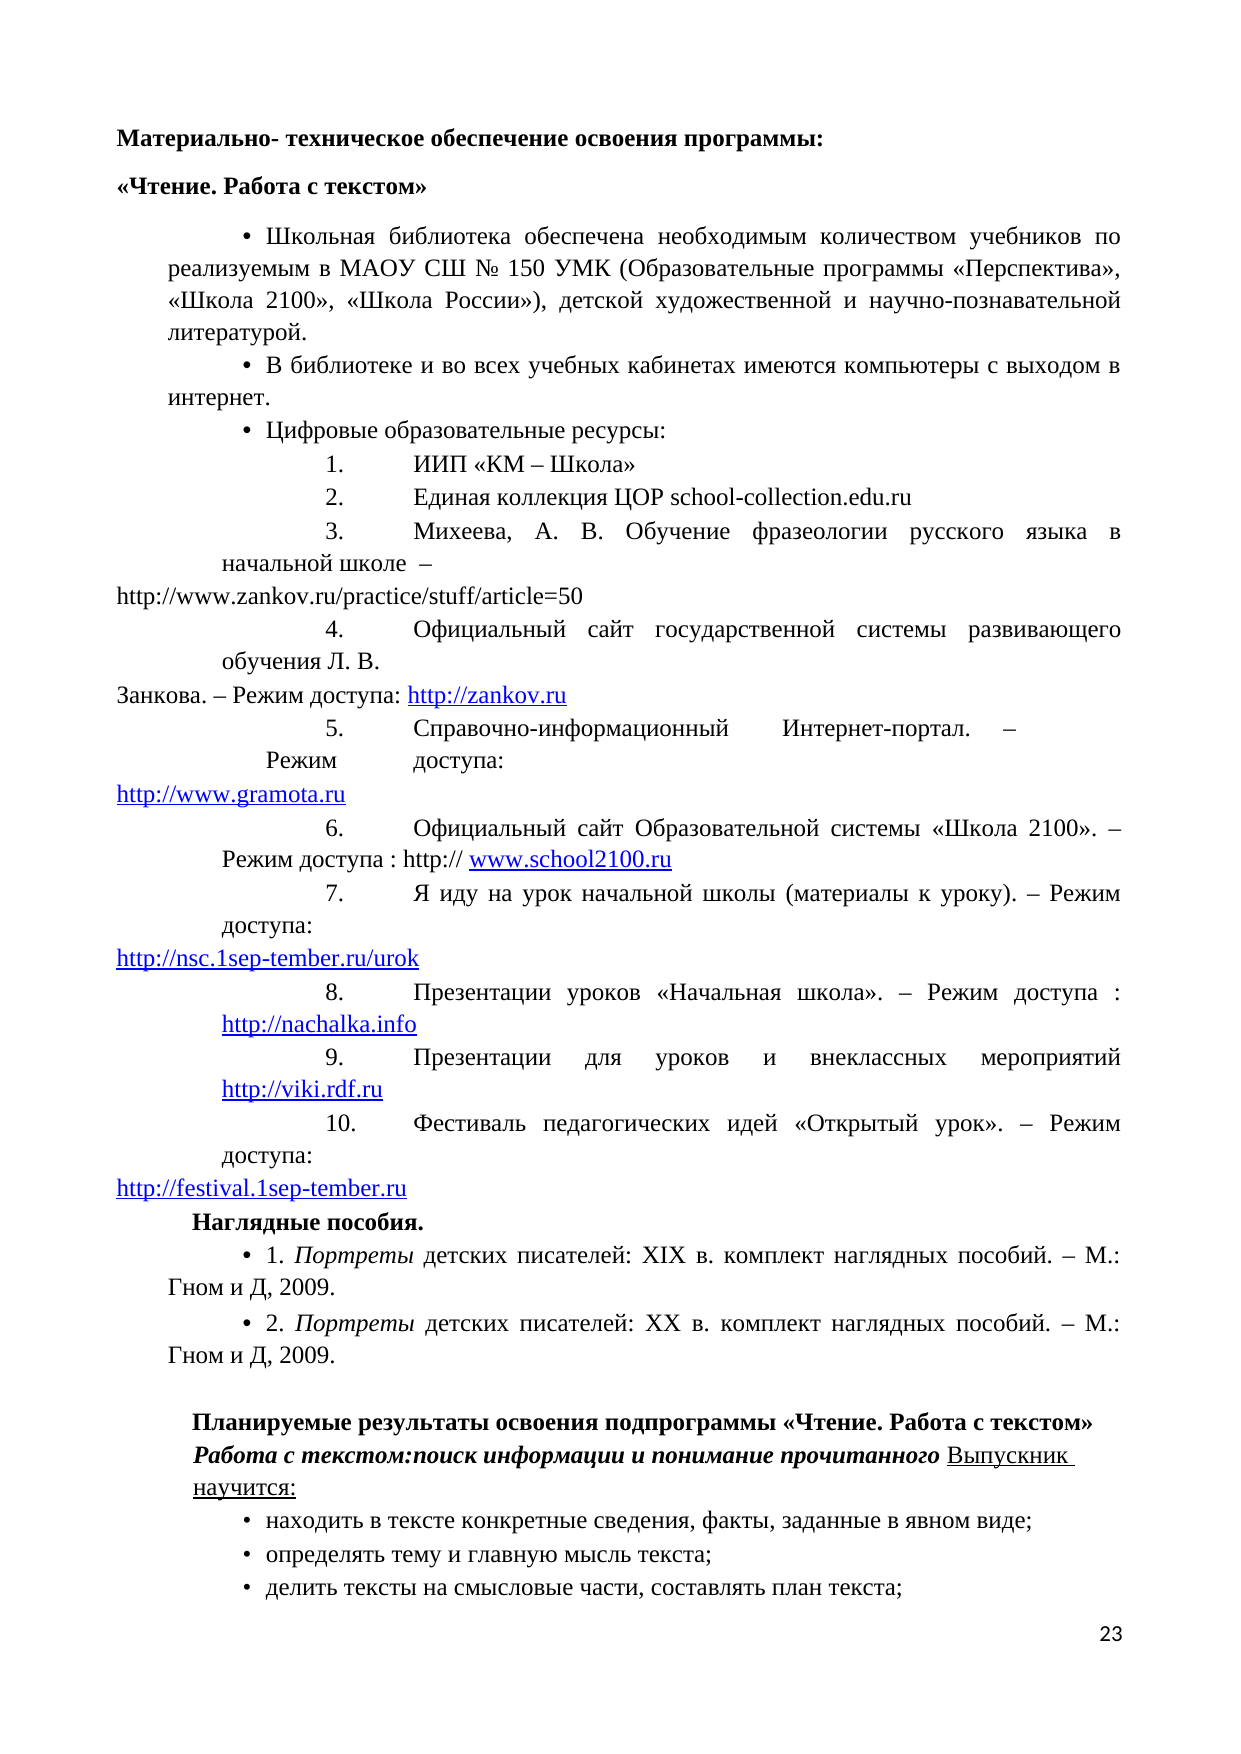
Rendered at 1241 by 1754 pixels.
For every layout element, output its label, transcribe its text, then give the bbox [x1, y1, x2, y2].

list 1. Портреты детских писателей: XIX в. комплект наглядных пособий. – М.: Гном и Д, 2009. [168, 1241, 1122, 1301]
list Я иду на урок начальной школы (материалы к уроку). – Режим доступа: [222, 878, 1122, 938]
text Наглядные пособия. [192, 1207, 1122, 1236]
list Презентации уроков «Начальная школа». – Режим доступа : http://nachalka.info [222, 977, 1122, 1038]
list Официальный сайт государственной системы развивающего обучения Л. В. [222, 614, 1122, 675]
text Занкова. – Режим доступа: http://zankov.ru [116, 680, 1122, 709]
list находить в тексте конкретные сведения, факты, заданные в явном виде; [168, 1506, 1122, 1534]
text http://www.gramota.ru [116, 779, 1122, 807]
list делить тексты на смысловые части, составлять план текста; [168, 1572, 1122, 1601]
list Единая коллекция ЦОР school-collection.edu.ru [222, 482, 1122, 511]
text Планируемые результаты освоения подпрограммы «Чтение. Работа с текстом» Работа с текстом:поиск информации и понимание прочитанного Выпускник научится: [192, 1407, 1094, 1501]
list Михеева, А. В. Обучение фразеологии русского языка в начальной школе – [222, 516, 1122, 576]
list Официальный сайт Образовательной системы «Школа 2100». – Режим доступа : http:// www.school2100.ru [222, 813, 1122, 873]
text Материально- техническое обеспечение освоения программы: [116, 123, 1122, 152]
list Фестиваль педагогических идей «Открытый урок». – Режим доступа: [222, 1108, 1122, 1168]
list ИИП «КМ – Школа» [222, 449, 1122, 478]
text http://www.zankov.ru/practice/stuff/article=50 [116, 581, 1122, 610]
list определять тему и главную мысль текста; [168, 1539, 1122, 1568]
text http://festival.1sep-tember.ru [116, 1173, 1122, 1202]
list Презентации для уроков и внеклассных мероприятий http://viki.rdf.ru [222, 1042, 1122, 1103]
list В библиотеке и во всех учебных кабинетах имеются компьютеры с выходом в интернет. [168, 350, 1122, 411]
list Справочно-информационный Интернет-портал. – Режим доступа: [222, 713, 1122, 774]
text «Чтение. Работа с текстом» [116, 171, 1122, 200]
list 2. Портреты детских писателей: XX в. комплект наглядных пособий. – М.: Гном и Д, 2009. [168, 1308, 1122, 1369]
list Школьная библиотека обеспечена необходимым количеством учебников по реализуемым в МАОУ СШ № 150 УМК (Образовательные программы «Перспектива», «Школа 2100», «Школа России»), детской художественной и научно-познавательной литературой. [168, 221, 1122, 345]
text http://nsc.1sep-tember.ru/urok [116, 943, 1122, 972]
list Цифровые образовательные ресурсы: [168, 415, 1122, 444]
